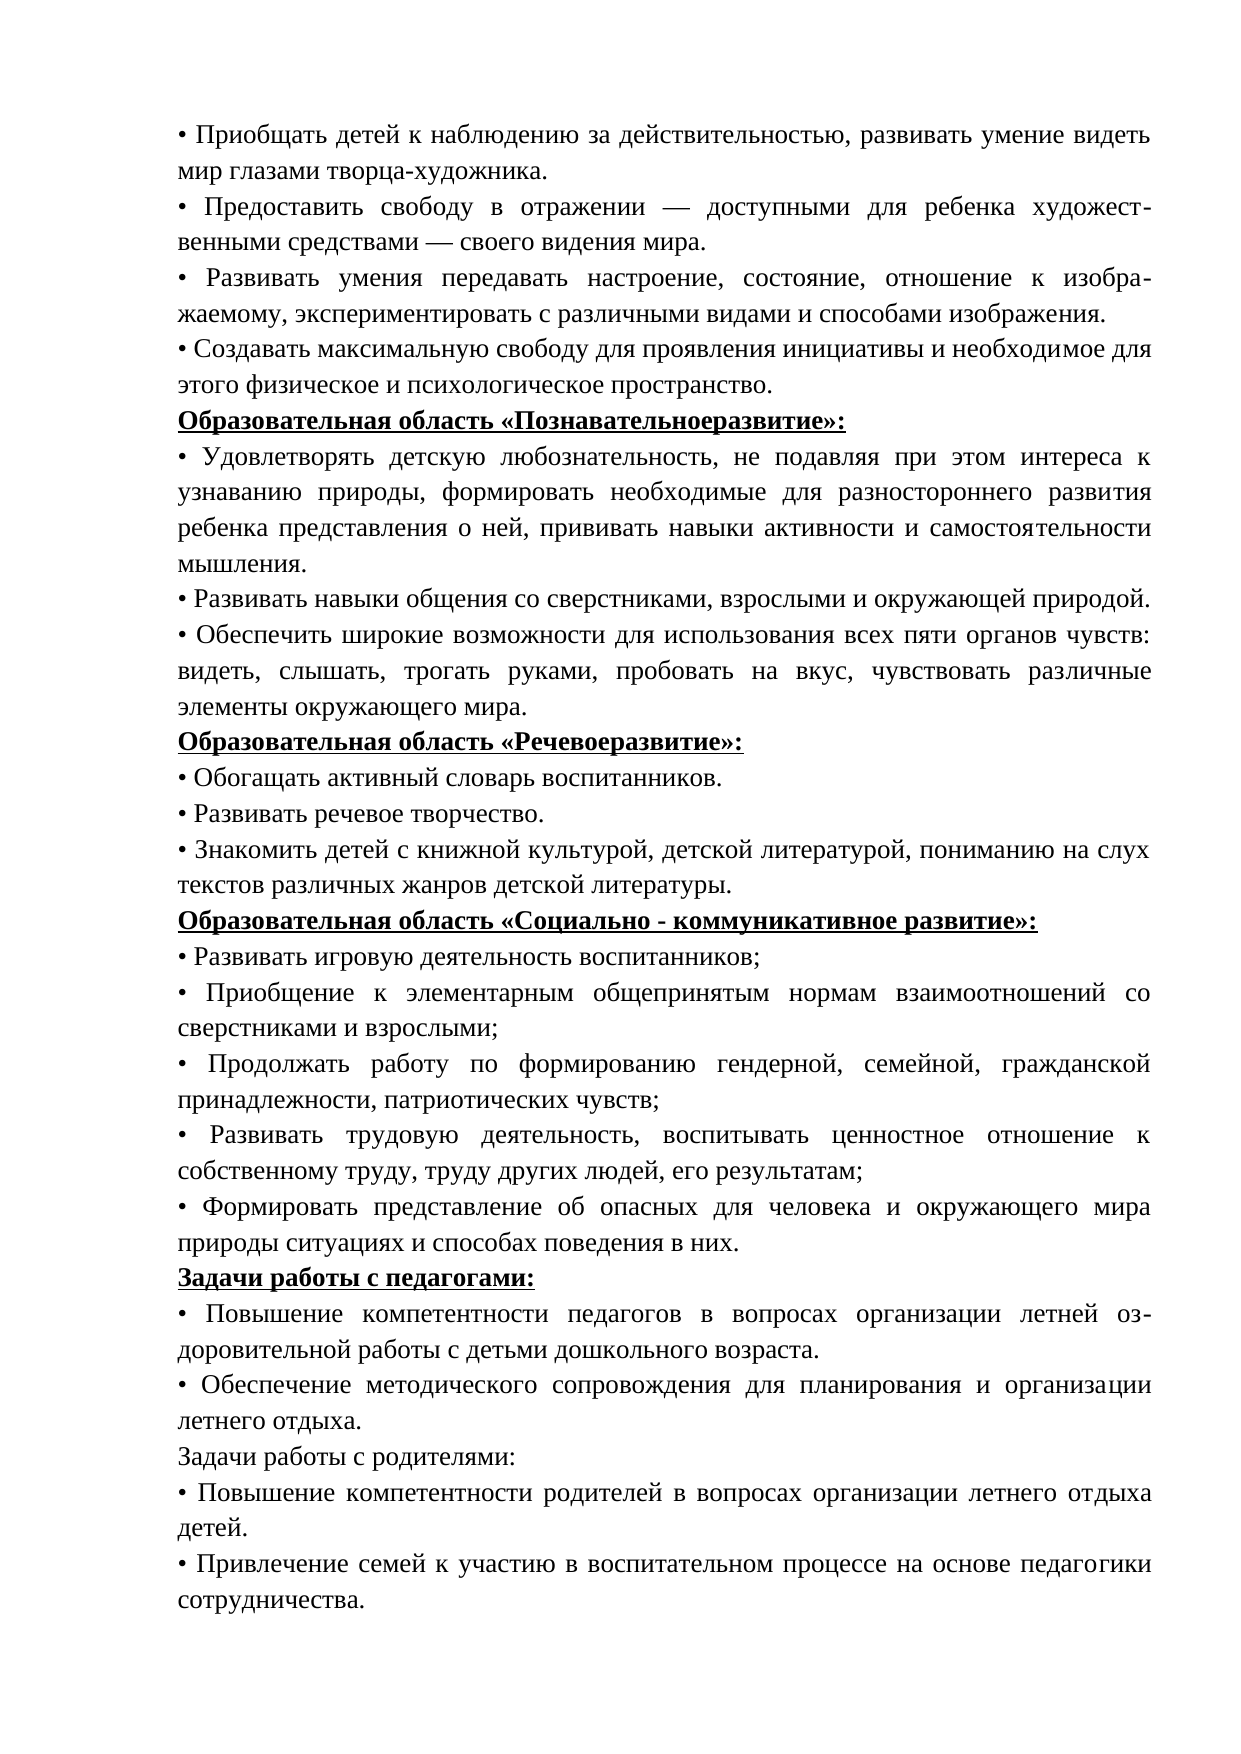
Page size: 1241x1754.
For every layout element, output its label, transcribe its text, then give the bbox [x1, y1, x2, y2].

text • Обогащать активный словарь воспитанников. [177, 761, 1152, 792]
text • Создавать максимальную свободу для проявления инициативы и необходимое для этого физическое и психологическое пространство. [177, 332, 1152, 399]
text • Развивать речевое творчество. [177, 797, 1152, 828]
text • Развивать трудовую деятельность, воспитывать ценностное отношение к собственному труду, труду других людей, его результатам; [177, 1118, 1152, 1185]
text • Повышение компетентности родителей в вопросах организации летнего отдыха детей. [177, 1476, 1152, 1543]
text Задачи работы с педагогами: [177, 1261, 1152, 1293]
text Образовательная область «Познавательноеразвитие»: [177, 404, 1152, 435]
text • Обеспечение методического сопровождения для планирования и организации летнего отдыха. [177, 1369, 1152, 1436]
text Образовательная область «Речевоеразвитие»: [177, 726, 1152, 757]
text • Повышение компетентности педагогов в вопросах организации летней оздоровительной работы с детьми дошкольного возраста. [177, 1297, 1152, 1364]
text • Удовлетворять детскую любознательность, не подавляя при этом интереса к узнаванию природы, формировать необходимые для разностороннего развития ребенка представления о ней, прививать навыки активности и самостоятельности мышления. [177, 440, 1152, 578]
text • Продолжать работу по формированию гендерной, семейной, гражданской принадлежности, патриотических чувств; [177, 1047, 1152, 1114]
text • Привлечение семей к участию в воспитательном процессе на основе педагогики сотрудничества. [177, 1547, 1152, 1614]
text Задачи работы с родителями: [177, 1440, 1152, 1471]
text • Обеспечить широкие возможности для использования всех пяти органов чувств: видеть, слышать, трогать руками, пробовать на вкус, чувствовать различные элементы окружающего мира. [177, 618, 1152, 721]
text • Развивать игровую деятельность воспитанников; [177, 940, 1152, 971]
text • Знакомить детей с книжной культурой, детской литературой, пониманию на слух текстов различных жанров детской литературы. [177, 833, 1152, 899]
text • Развивать умения передавать настроение, состояние, отношение к изображаемому, экспериментировать с различными видами и способами изображения. [177, 261, 1152, 328]
text Образовательная область «Социально - коммуникативное развитие»: [177, 904, 1152, 935]
text • Предоставить свободу в отражении — доступными для ребенка художественными средствами — своего видения мира. [177, 189, 1152, 256]
text • Формировать представление об опасных для человека и окружающего мира природы ситуациях и способах поведения в них. [177, 1190, 1152, 1257]
text • Приобщение к элементарным общепринятым нормам взаимоотношений со сверстниками и взрослыми; [177, 976, 1152, 1042]
text • Приобщать детей к наблюдению за действительностью, развивать умение видеть мир глазами творца-художника. [177, 118, 1152, 185]
text • Развивать навыки общения со сверстниками, взрослыми и окружающей природой. [177, 583, 1152, 614]
